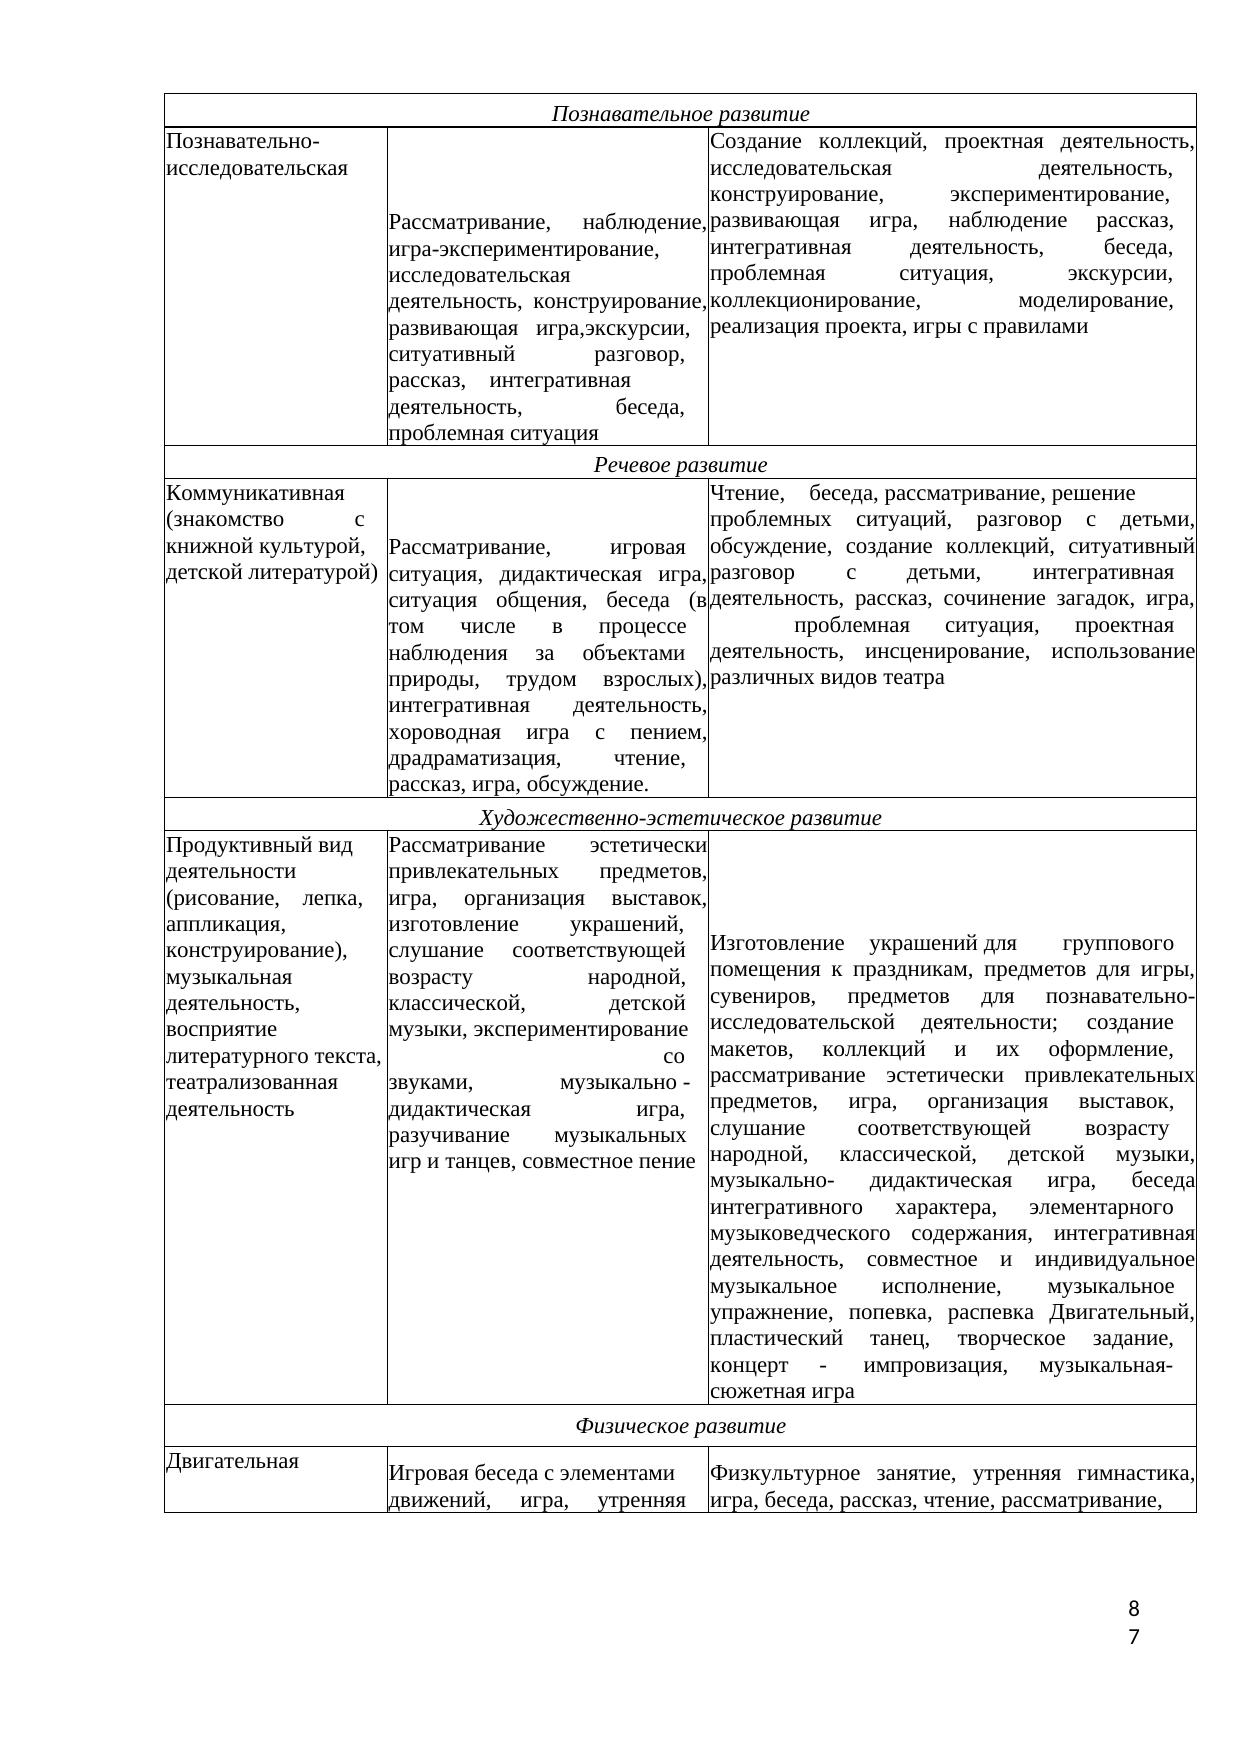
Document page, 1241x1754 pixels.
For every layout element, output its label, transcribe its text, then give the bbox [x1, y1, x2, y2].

table_cell Создание коллекций, проектная деятельность, исследовательская деятельность, конструирование, экспериментирование, развивающая игра, наблюдение рассказ, интегративная деятельность, беседа, проблемная ситуация, экскурсии, коллекционирование, моделирование, реализация проекта, игры с правилами [709, 128, 1196, 445]
table_cell Игровая беседа с элементами движений, игра, утренняя [388, 1447, 708, 1512]
table_cell Речевое развитие [165, 446, 1196, 478]
table_cell Физическое развитие [165, 1405, 1196, 1446]
table_header Познавательное развитие [165, 94, 1196, 126]
table_cell Чтение, беседа, рассматривание, решение проблемных ситуаций, разговор с детьми, обсуждение, создание коллекций, ситуативный разговор с детьми, интегративная деятельность, рассказ, сочинение загадок, игра, проблемная ситуация, проектная деятельность, инсценирование, использование различных видов театра [709, 479, 1196, 797]
table_cell Рассматривание, игровая ситуация, дидактическая игра, ситуация общения, беседа (в том числе в процессе наблюдения за объектами природы, трудом взрослых), интегративная деятельность, хороводная игра с пением, драдраматизация, чтение, рассказ, игра, обсуждение. [388, 479, 708, 797]
table_cell Физкультурное занятие, утренняя гимнастика, игра, беседа, рассказ, чтение, рассматривание, [709, 1447, 1196, 1512]
table_cell Рассматривание, наблюдение, игра-экспериментирование, исследовательская деятельность, конструирование, развивающая игра, экскурсии, ситуативный разговор, рассказ, интегративная деятельность, беседа, проблемная ситуация [388, 128, 708, 445]
table_cell Познавательноисследовательская [165, 128, 387, 445]
table_cell Изготовление украшений для группового помещения к праздникам, предметов для игры, сувениров, предметов для познавательно- исследовательской деятельности; создание макетов, коллекций и их оформление, рассматривание эстетически привлекательных предметов, игра, организация выставок, слушание соответствующей возрасту народной, классической, детской музыки, музыкально- дидактическая игра, беседа интегративного характера, элементарного музыковедческого содержания, интегративная деятельность, совместное и индивидуальное музыкальное исполнение, музыкальное упражнение, попевка, распевка Двигательный, пластический танец, творческое задание, концерт - импровизация, музыкальная- сюжетная игра [709, 831, 1196, 1403]
table_cell Рассматривание эстетически привлекательных предметов, игра, организация выставок, изготовление украшений, слушание соответствующей возрасту народной, классической, детской музыки, экспериментирование со звуками, музыкально - дидактическая игра, разучивание музыкальных игр и танцев, совместное пение [388, 831, 708, 1403]
table_cell Художественно-эстетическое развитие [165, 798, 1196, 830]
table_cell Продуктивный вид деятельности (рисование, лепка, аппликация, конструирование), музыкальная деятельность, восприятие литературного текста, театрализованная деятельность [165, 831, 387, 1403]
table_cell Двигательная [165, 1447, 387, 1512]
table_cell Коммуникативная (знакомство с книжной культурой, детской литературой) [165, 479, 387, 797]
